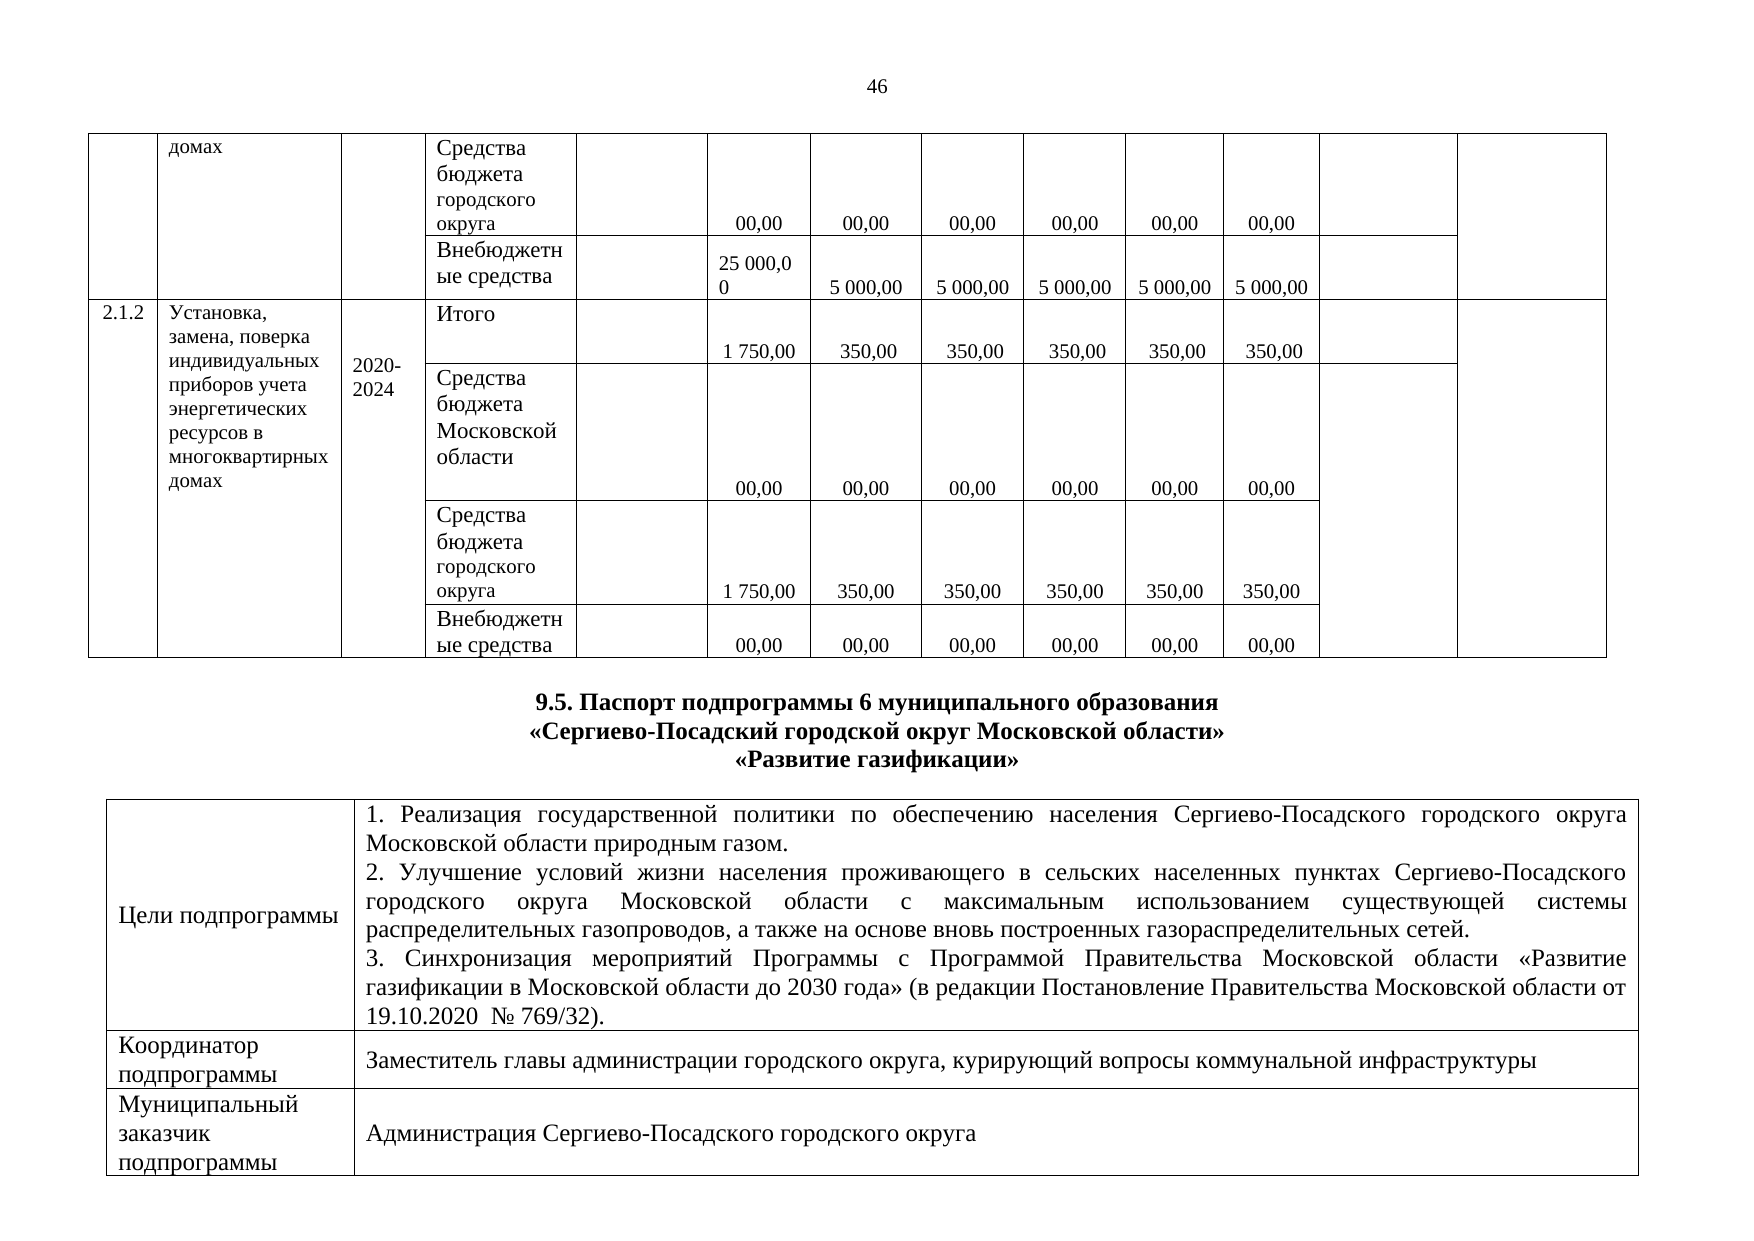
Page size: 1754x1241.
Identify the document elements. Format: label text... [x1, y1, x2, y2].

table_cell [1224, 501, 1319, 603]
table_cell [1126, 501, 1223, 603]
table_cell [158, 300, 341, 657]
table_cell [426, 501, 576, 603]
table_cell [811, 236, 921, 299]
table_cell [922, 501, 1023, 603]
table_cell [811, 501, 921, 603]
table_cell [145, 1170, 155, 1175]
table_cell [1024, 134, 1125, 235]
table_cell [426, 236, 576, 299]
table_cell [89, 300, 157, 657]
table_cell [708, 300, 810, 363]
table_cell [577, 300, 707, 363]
text 9.5. Паспорт подпрограммы 6 муниципального образования [118, 687, 1636, 716]
text «Сергиево-Посадский городской округ Московской области» [118, 716, 1636, 744]
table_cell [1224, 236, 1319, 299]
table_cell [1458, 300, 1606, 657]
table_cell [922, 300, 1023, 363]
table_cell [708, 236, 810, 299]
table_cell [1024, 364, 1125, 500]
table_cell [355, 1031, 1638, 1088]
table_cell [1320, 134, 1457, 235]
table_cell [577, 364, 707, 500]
text «Развитие газификации» [118, 744, 1636, 773]
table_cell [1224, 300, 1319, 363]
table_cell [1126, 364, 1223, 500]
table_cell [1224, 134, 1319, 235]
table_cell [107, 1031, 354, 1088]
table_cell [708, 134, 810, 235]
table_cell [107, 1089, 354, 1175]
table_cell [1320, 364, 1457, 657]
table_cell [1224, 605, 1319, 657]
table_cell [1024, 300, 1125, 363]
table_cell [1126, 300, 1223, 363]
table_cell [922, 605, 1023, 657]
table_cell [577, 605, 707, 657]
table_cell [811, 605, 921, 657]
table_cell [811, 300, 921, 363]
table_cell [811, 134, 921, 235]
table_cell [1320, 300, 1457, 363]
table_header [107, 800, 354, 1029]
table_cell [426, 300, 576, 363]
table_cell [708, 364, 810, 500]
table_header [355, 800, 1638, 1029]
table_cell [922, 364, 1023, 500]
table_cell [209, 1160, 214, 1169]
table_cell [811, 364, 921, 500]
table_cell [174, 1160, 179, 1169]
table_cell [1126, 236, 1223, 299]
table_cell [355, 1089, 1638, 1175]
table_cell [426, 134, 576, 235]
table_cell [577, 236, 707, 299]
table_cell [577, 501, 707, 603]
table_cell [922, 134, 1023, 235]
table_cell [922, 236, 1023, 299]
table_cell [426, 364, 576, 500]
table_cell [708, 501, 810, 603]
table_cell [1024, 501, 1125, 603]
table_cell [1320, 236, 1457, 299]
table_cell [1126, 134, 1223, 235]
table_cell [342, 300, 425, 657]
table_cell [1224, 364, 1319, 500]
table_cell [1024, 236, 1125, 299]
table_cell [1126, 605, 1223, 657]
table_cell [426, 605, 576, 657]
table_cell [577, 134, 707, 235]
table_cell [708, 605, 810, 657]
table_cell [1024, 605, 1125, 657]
